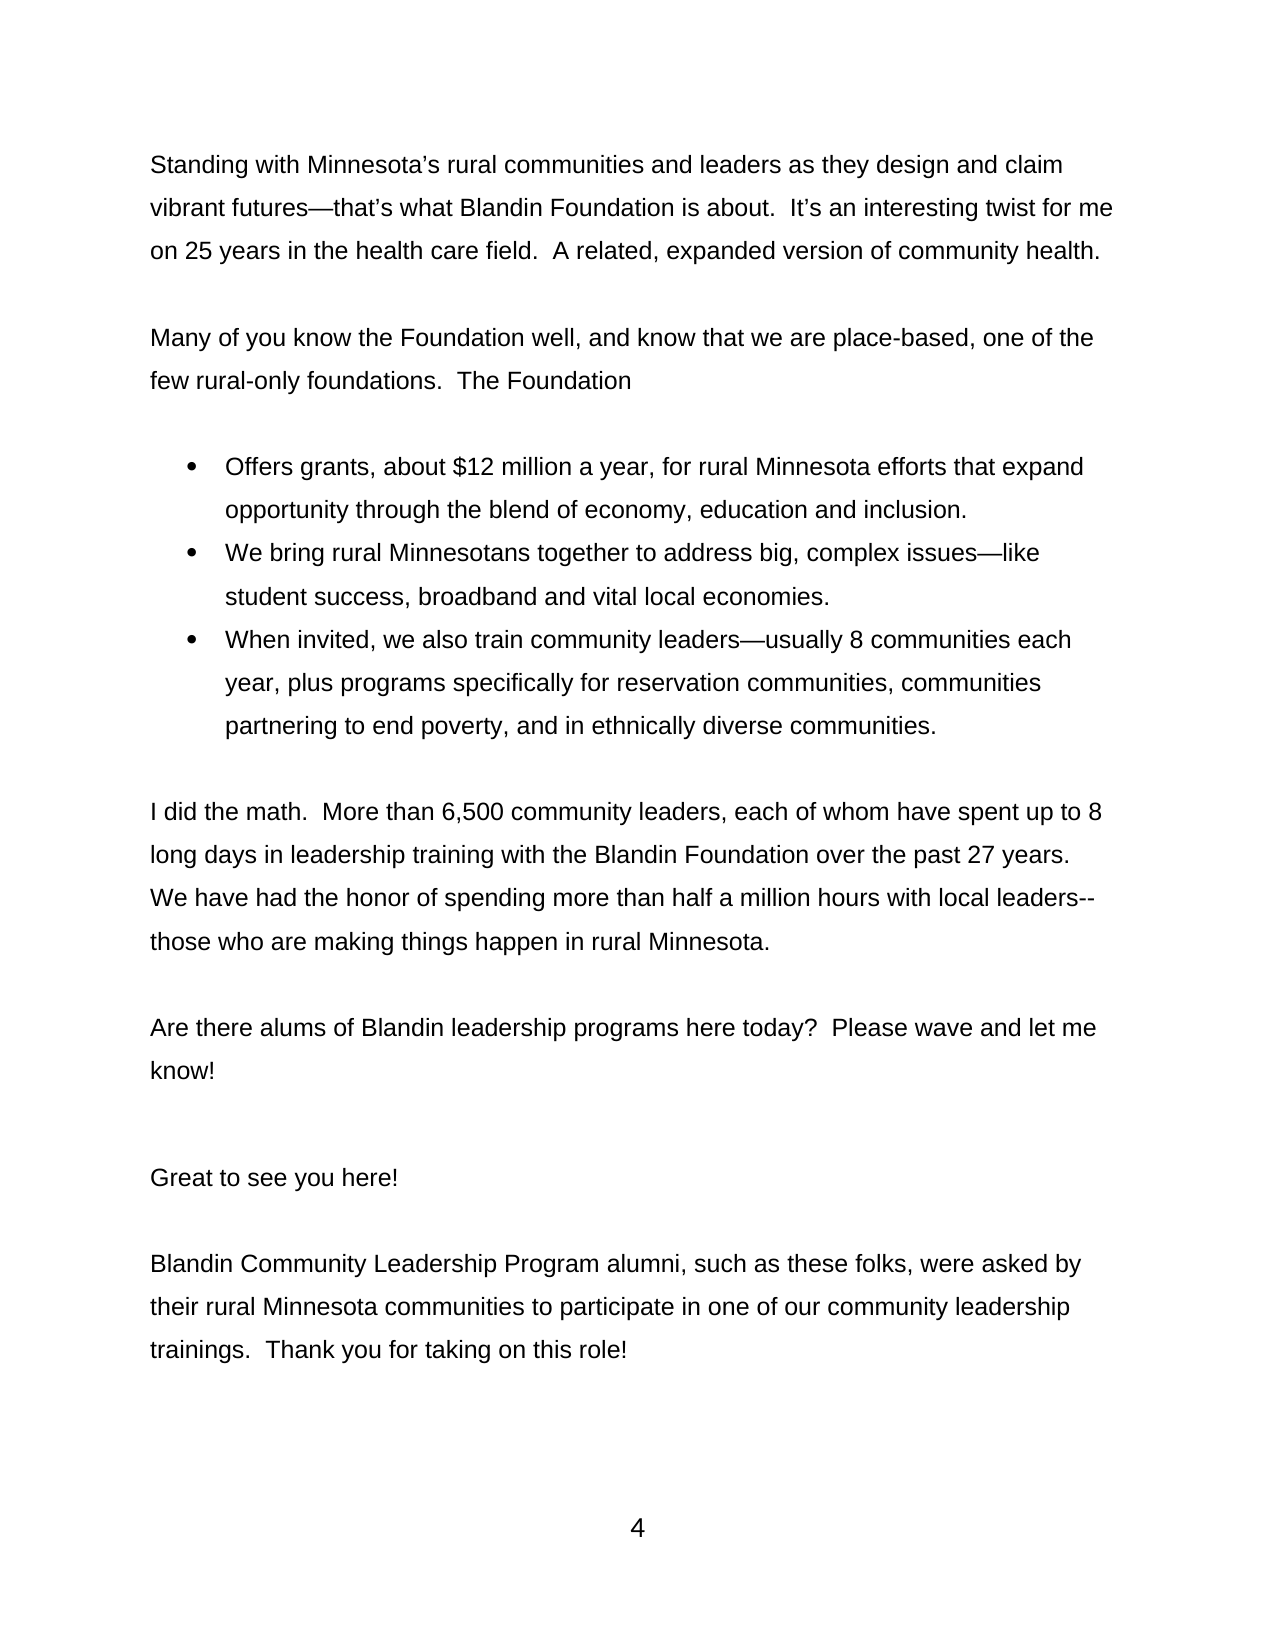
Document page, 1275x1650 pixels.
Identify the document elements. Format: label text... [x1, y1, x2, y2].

list I did the math. More than 6,500 community leaders, each of whom have spent up to 8 long days in leadership training with the Blandin Foundation over the past 27 years. We have had the honor of spending more than half a million hours with local leaders--those who are making things happen in rural Minnesota. [150, 797, 1125, 955]
list Standing with Minnesota’s rural communities and leaders as they design and claim vibrant futures—that’s what Blandin Foundation is about. It’s an interesting twist for me on 25 years in the health care field. A related, expanded version of community health. [150, 150, 1125, 265]
text Great to see you here! [150, 1163, 1125, 1192]
list We bring rural Minnesotans together to address big, complex issues—like student success, broadband and vital local economies. [187, 538, 1125, 610]
list Many of you know the Foundation well, and know that we are place-based, one of the few rural-only foundations. The Foundation [150, 322, 1125, 394]
list Offers grants, about $12 million a year, for rural Minnesota efforts that expand opportunity through the blend of economy, education and inclusion. [187, 452, 1125, 524]
text Blandin Community Leadership Program alumni, such as these folks, were asked by their rural Minnesota communities to participate in one of our community leadership trainings. Thank you for taking on this role! [150, 1249, 1125, 1364]
list When invited, we also train community leaders—usually 8 communities each year, plus programs specifically for reservation communities, communities partnering to end poverty, and in ethnically diverse communities. [187, 624, 1125, 740]
list Are there alums of Blandin leadership programs here today? Please wave and let me know! [150, 1013, 1125, 1085]
